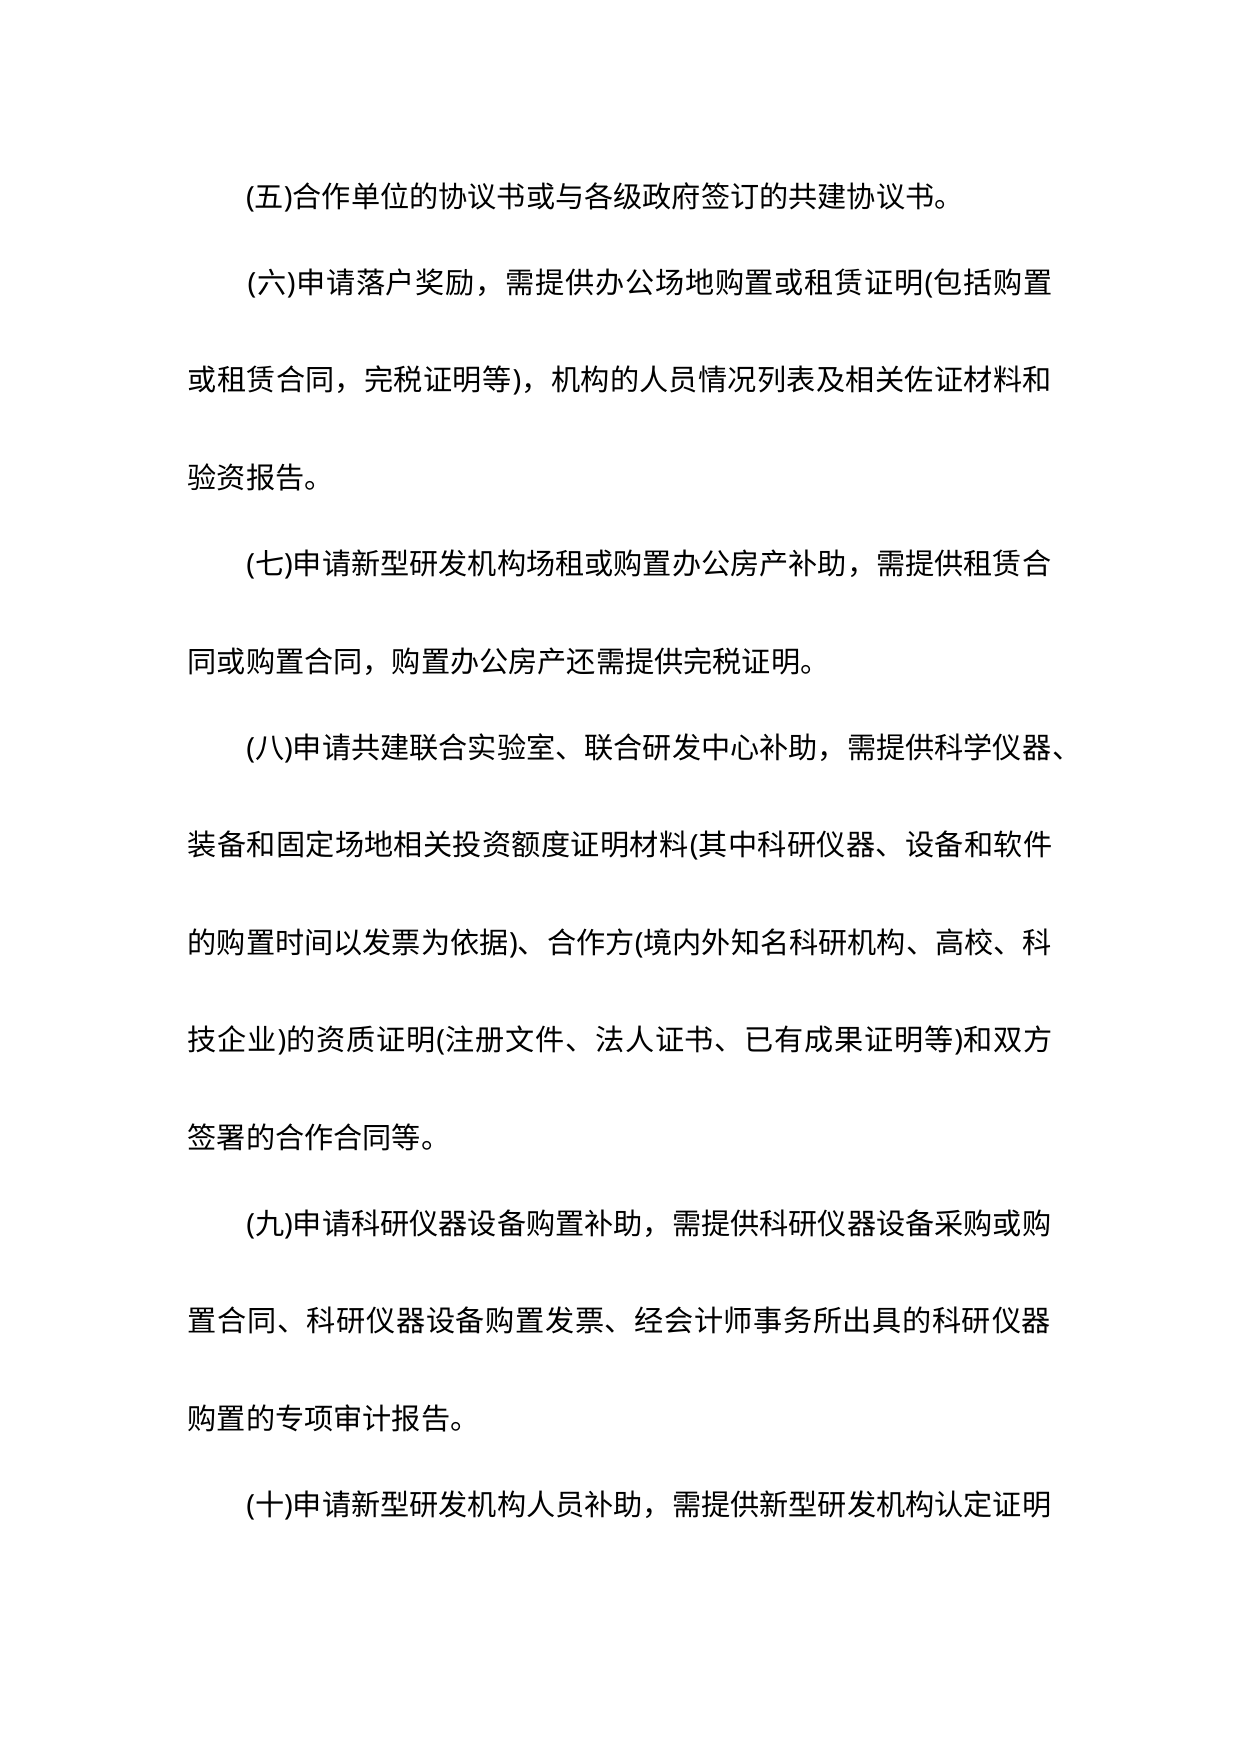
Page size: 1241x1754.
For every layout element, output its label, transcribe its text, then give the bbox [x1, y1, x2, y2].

text (六)申请落户奖励，需提供办公场地购置或租赁证明(包括购置或租赁合同，完税证明等)，机构的人员情况列表及相关佐证材料和验资报告。 [187, 248, 1053, 508]
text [187, 1470, 1053, 1535]
text (九)申请科研仪器设备购置补助，需提供科研仪器设备采购或购置合同、科研仪器设备购置发票、经会计师事务所出具的科研仪器购置的专项审计报告。 [187, 1189, 1053, 1449]
text (八)申请共建联合实验室、联合研发中心补助，需提供科学仪器、装备和固定场地相关投资额度证明材料(其中科研仪器、设备和软件的购置时间以发票为依据)、合作方(境内外知名科研机构、高校、科技企业)的资质证明(注册文件、法人证书、已有成果证明等)和双方签署的合作合同等。 [187, 713, 1053, 1168]
text (七)申请新型研发机构场租或购置办公房产补助，需提供租赁合同或购置合同，购置办公房产还需提供完税证明。 [187, 529, 1053, 692]
text (五)合作单位的协议书或与各级政府签订的共建协议书。 [187, 162, 1053, 227]
